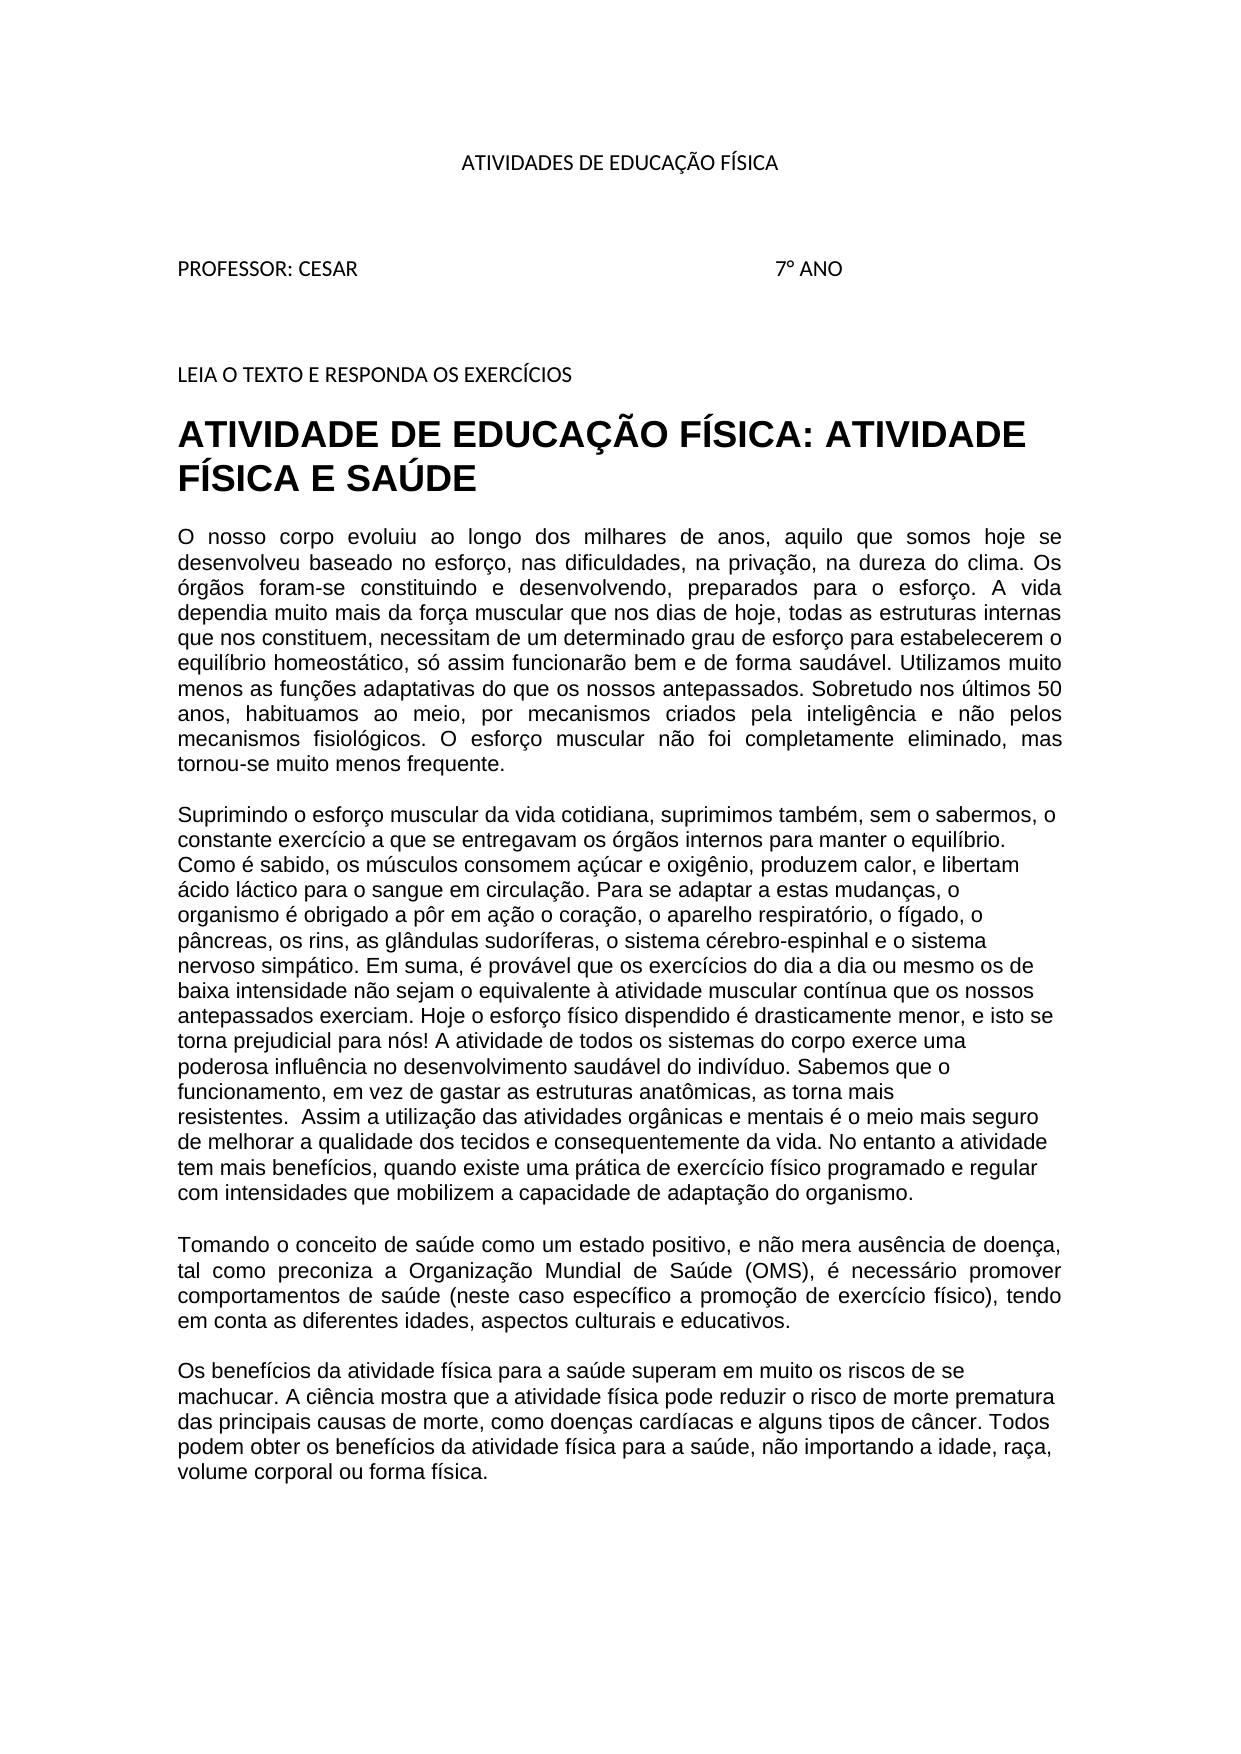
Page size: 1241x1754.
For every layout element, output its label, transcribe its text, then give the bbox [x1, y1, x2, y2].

text LEIA O TEXTO E RESPONDA OS EXERCÍCIOS [177, 360, 1063, 388]
text Suprimindo o esforço muscular da vida cotidiana, suprimimos também, sem o sabermos, o constante exercício a que se entregavam os órgãos internos para manter o equilíbrio. Como é sabido, os músculos consomem açúcar e oxigênio, produzem calor, e libertam ácido láctico para o sangue em circulação. Para se adaptar a estas mudanças, o organismo é obrigado a pôr em ação o coração, o aparelho respiratório, o fígado, o pâncreas, os rins, as glândulas sudoríferas, o sistema cérebro-espinhal e o sistema nervoso simpático. Em suma, é provável que os exercícios do dia a dia ou mesmo os de baixa intensidade não sejam o equivalente à atividade muscular contínua que os nossos antepassados exerciam. Hoje o esforço físico dispendido é drasticamente menor, e isto se torna prejudicial para nós! A atividade de todos os sistemas do corpo exerce uma poderosa influência no desenvolvimento saudável do indivíduo. Sabemos que o funcionamento, em vez de gastar as estruturas anatômicas, as torna mais resistentes. Assim a utilização das atividades orgânicas e mentais é o meio mais seguro de melhorar a qualidade dos tecidos e consequentemente da vida. No entanto a atividade tem mais benefícios, quando existe uma prática de exercício físico programado e regular com intensidades que mobilizem a capacidade de adaptação do organismo. [177, 776, 1063, 1205]
text ATIVIDADES DE EDUCAÇÃO FÍSICA [177, 148, 1063, 176]
text Os benefícios da atividade física para a saúde superam em muito os riscos de se machucar. A ciência mostra que a atividade física pode reduzir o risco de morte prematura das principais causas de morte, como doenças cardíacas e alguns tipos de câncer. Todos podem obter os benefícios da atividade física para a saúde, não importando a idade, raça, volume corporal ou forma física. [177, 1333, 1063, 1484]
text O nosso corpo evoluiu ao longo dos milhares de anos, aquilo que somos hoje se desenvolveu baseado no esforço, nas dificuldades, na privação, na dureza do clima. Os órgãos foram-se constituindo e desenvolvendo, preparados para o esforço. A vida dependia muito mais da força muscular que nos dias de hoje, todas as estruturas internas que nos constituem, necessitam de um determinado grau de esforço para estabelecerem o equilíbrio homeostático, só assim funcionarão bem e de forma saudável. Utilizamos muito menos as funções adaptativas do que os nossos antepassados. Sobretudo nos últimos 50 anos, habituamos ao meio, por mecanismos criados pela inteligência e não pelos mecanismos fisiológicos. O esforço muscular não foi completamente eliminado, mas tornou-se muito menos frequente. [177, 524, 1063, 776]
text PROFESSOR: CESAR 7° ANO [177, 254, 1063, 282]
text Tomando o conceito de saúde como um estado positivo, e não mera ausência de doença, tal como preconiza a Organização Mundial de Saúde (OMS), é necessário promover comportamentos de saúde (neste caso específico a promoção de exercício físico), tendo em conta as diferentes idades, aspectos culturais e educativos. [177, 1232, 1063, 1333]
text ATIVIDADE DE EDUCAÇÃO FÍSICA: ATIVIDADE FÍSICA E SAÚDE [177, 413, 1063, 499]
